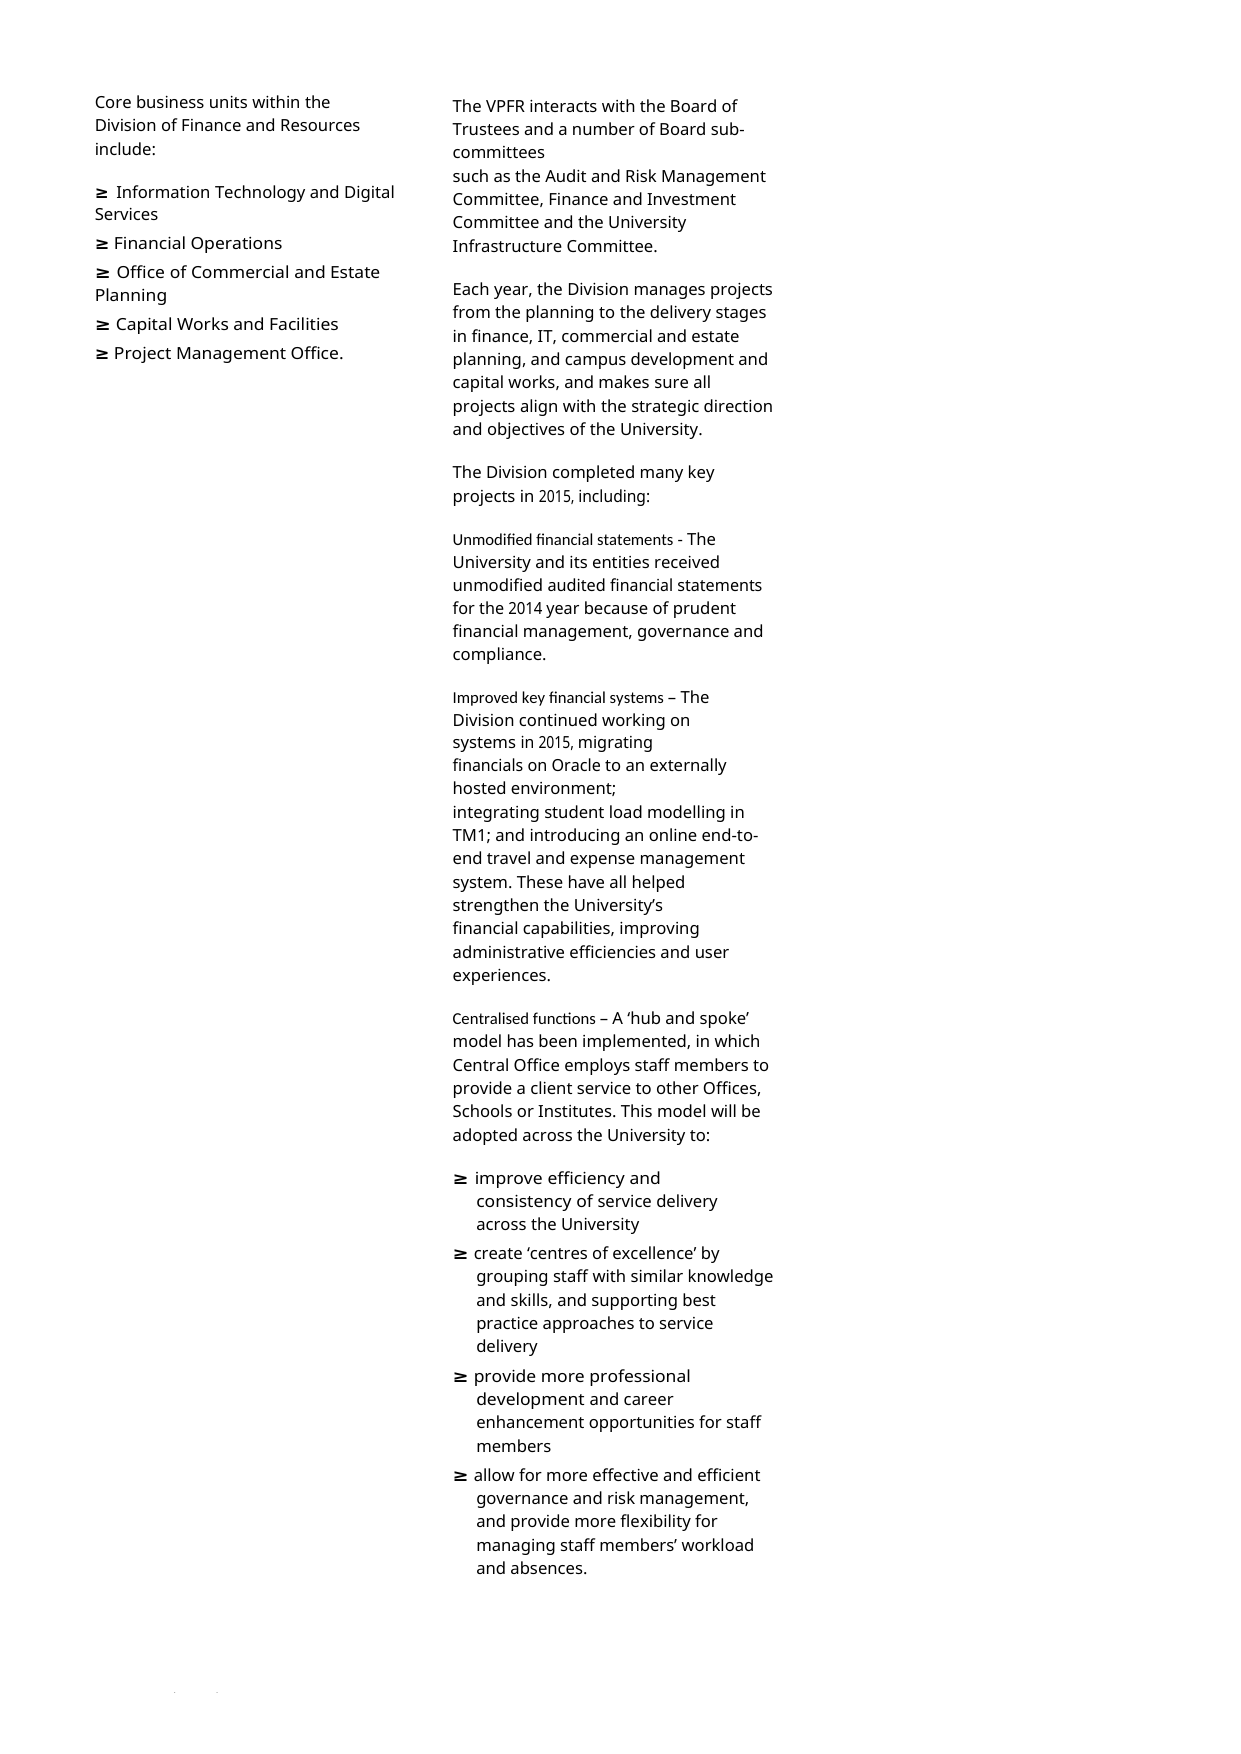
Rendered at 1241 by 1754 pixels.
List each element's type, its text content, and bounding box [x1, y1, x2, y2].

text ≥ Project Management Office. [94, 342, 418, 364]
text Core business units within the Division of Finance and Resources include: [94, 91, 387, 160]
text integrating student load modelling in TM1; and introducing an online end-to-end travel and expense management system. These have all helped strengthen the University’s [452, 800, 763, 916]
text ≥ improve efficiency and consistency of service delivery across the University [452, 1167, 736, 1235]
text Unmodified financial statements - The University and its entities received unmodified audited financial statements for the 2014 year because of prudent financial management, governance and compliance. [452, 527, 780, 665]
text Centralised functions – A ‘hub and spoke’ model has been implemented, in which Central Office employs staff members to provide a client service to other Offices, Schools or Institutes. This model will be adopted across the University to: [452, 1007, 775, 1146]
text Improved key financial systems – The Division continued working on systems in 2015, migrating financials on Oracle to an externally hosted environment; [452, 685, 727, 800]
text ≥ Capital Works and Facilities [94, 313, 418, 335]
text ≥ allow for more effective and efficient governance and risk management, and provide more flexibility for managing staff members’ workload and absences. [452, 1463, 774, 1579]
text financial capabilities, improving administrative efficiencies and user experiences. [452, 917, 784, 986]
text Each year, the Division manages projects from the planning to the delivery stages in finance, IT, commercial and estate planning, and campus development and capital works, and makes sure all projects align with the strategic direction and objectives of the University. [452, 278, 775, 440]
text The VPFR interacts with the Board of Trustees and a number of Board sub-committees [452, 94, 783, 164]
text ≥ provide more professional development and career enhancement opportunities for staff members [452, 1364, 784, 1457]
text The Division completed many key projects in 2015, including: [452, 461, 772, 507]
text ≥ create ‘centres of excellence’ by grouping staff with similar knowledge and skills, and supporting best practice approaches to service delivery [452, 1242, 775, 1358]
text such as the Audit and Risk Management Committee, Finance and Investment Committee and the University Infrastructure Committee. [452, 164, 767, 257]
text ≥ Information Technology and Digital Services [94, 180, 429, 226]
text ≥ Office of Commercial and Estate Planning [94, 261, 424, 306]
text ≥ Financial Operations [94, 232, 418, 255]
